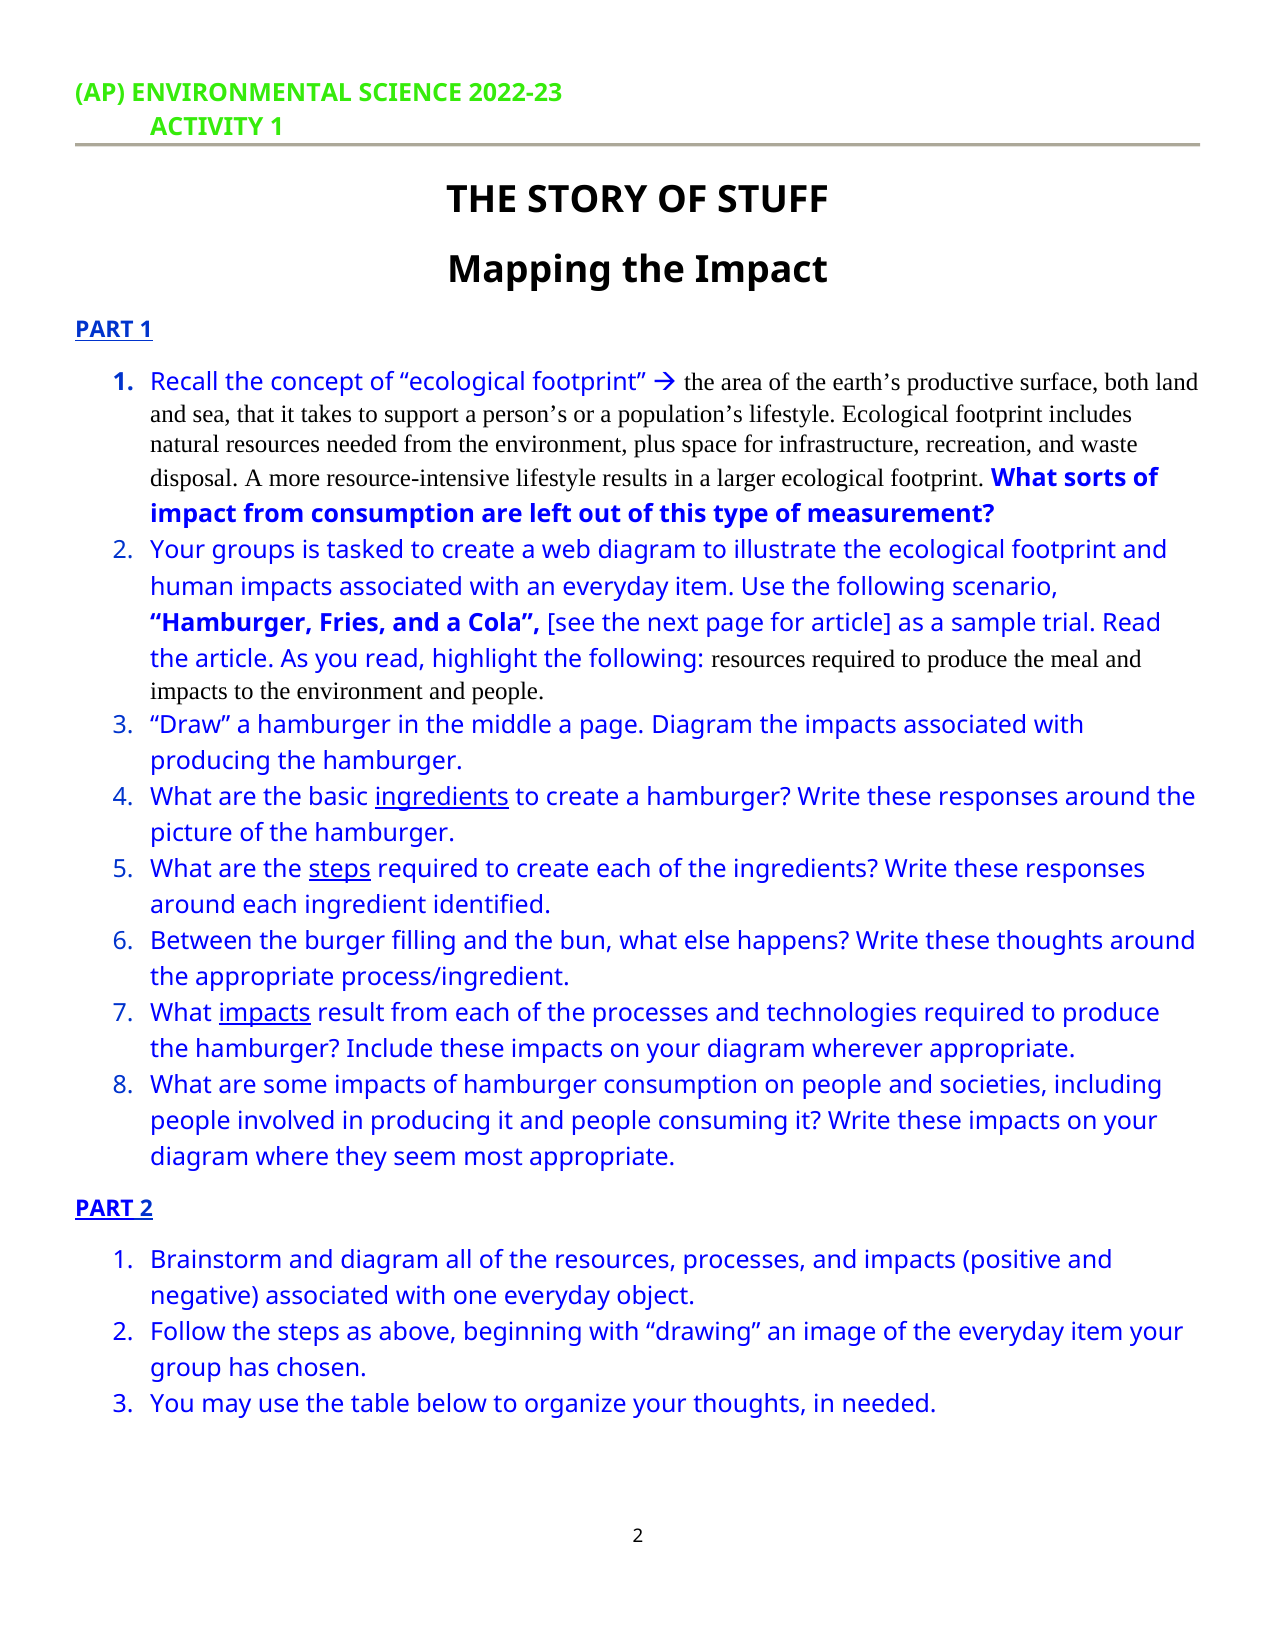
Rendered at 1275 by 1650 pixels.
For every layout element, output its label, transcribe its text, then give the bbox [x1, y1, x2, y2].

list Brainstorm and diagram all of the resources, processes, and impacts (positive and negative) associated with one everyday object. [112, 1241, 1200, 1311]
text (AP) ENVIRONMENTAL SCIENCE 2022-23 ACTIVITY 1 [75, 75, 1200, 143]
list What are the basic ingredients to create a hamburger? Write these responses around the picture of the hamburger. [112, 778, 1200, 848]
list “Draw” a hamburger in the middle a page. Diagram the impacts associated with producing the hamburger. [112, 706, 1200, 776]
text THE STORY OF STUFF [75, 172, 1200, 223]
list Your groups is tasked to create a web diagram to illustrate the ecological footprint and human impacts associated with an everyday item. Use the following scenario, “Hamburger, Fries, and a Cola”, [see the next page for article] as a sample trial. Read the article. As you read, highlight the following: resources required to produce the meal and impacts to the environment and people. [112, 532, 1200, 705]
list What impacts result from each of the processes and technologies required to produce the hamburger? Include these impacts on your diagram wherever appropriate. [112, 995, 1200, 1065]
text PART 1 [75, 313, 1200, 344]
list You may use the table below to organize your thoughts, in needed. [112, 1386, 1200, 1419]
list Between the burger filling and the bun, what else happens? Write these thoughts around the appropriate process/ingredient. [112, 923, 1200, 993]
list Recall the concept of “ecological footprint” the area of the earth’s productive surface, both land and sea, that it takes to support a person’s or a population’s lifestyle. Ecological footprint includes natural resources needed from the environment, plus space for infrastructure, recreation, and waste disposal. A more resource-intensive lifestyle results in a larger ecological footprint. What sorts of impact from consumption are left out of this type of measurement? [112, 363, 1200, 530]
list What are the steps required to create each of the ingredients? Write these responses around each ingredient identified. [112, 851, 1200, 921]
text Mapping the Impact [75, 243, 1200, 294]
list Follow the steps as above, beginning with “drawing” an image of the everyday item your group has chosen. [112, 1313, 1200, 1383]
list What are some impacts of hamburger consumption on people and societies, including people involved in producing it and people consuming it? Write these impacts on your diagram where they seem most appropriate. [112, 1067, 1200, 1173]
text PART 2 [75, 1192, 1200, 1223]
